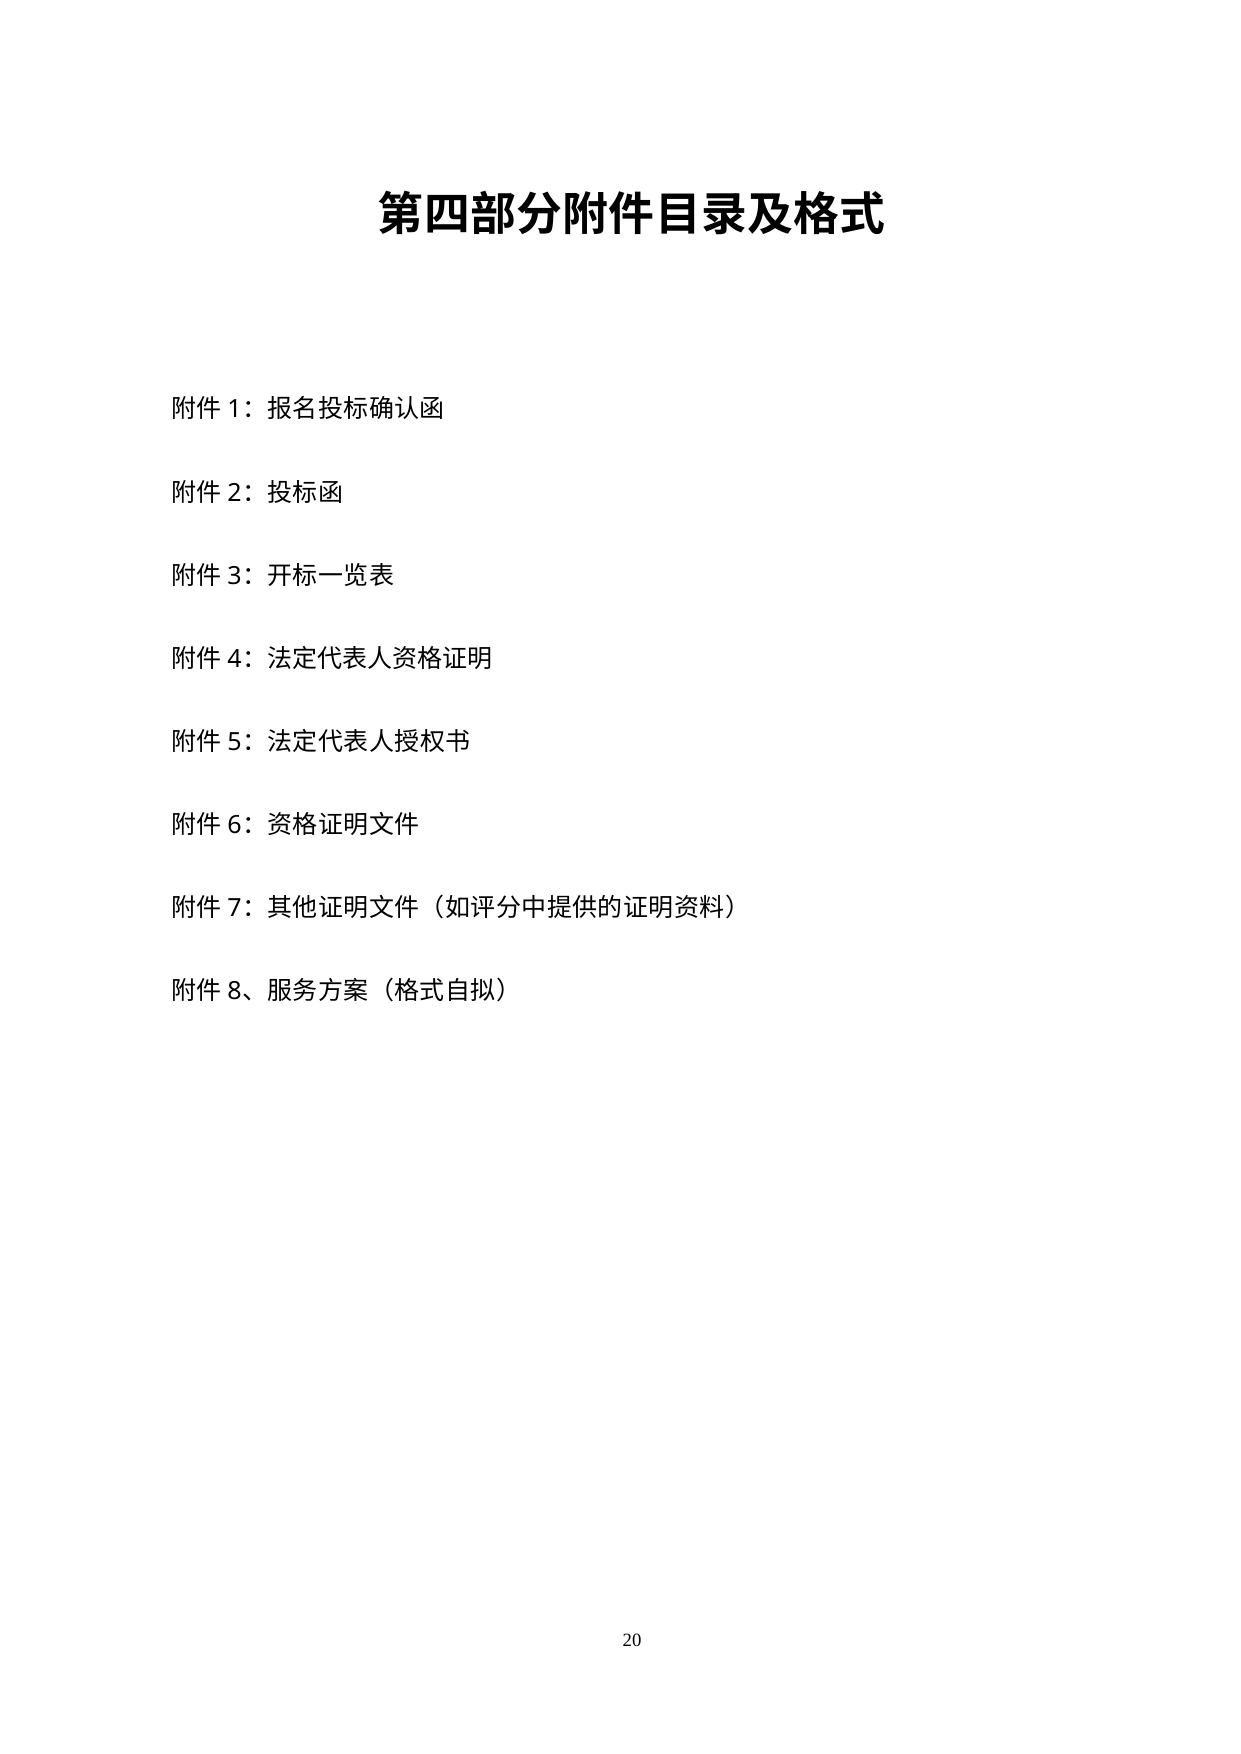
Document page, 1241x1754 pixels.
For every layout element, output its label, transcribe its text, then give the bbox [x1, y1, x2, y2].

text 附件3：开标一览表 [171, 541, 1092, 606]
text 附件8、服务方案（格式自拟） [171, 956, 1092, 1021]
text 第四部分附件目录及格式 [171, 162, 1092, 259]
text 附件6：资格证明文件 [171, 790, 1092, 855]
text 附件1：报名投标确认函 [171, 374, 1092, 439]
text 附件4：法定代表人资格证明 [171, 624, 1092, 689]
text 附件5：法定代表人授权书 [171, 707, 1092, 772]
text 附件2：投标函 [171, 458, 1092, 523]
text 附件7：其他证明文件（如评分中提供的证明资料） [171, 873, 1092, 938]
